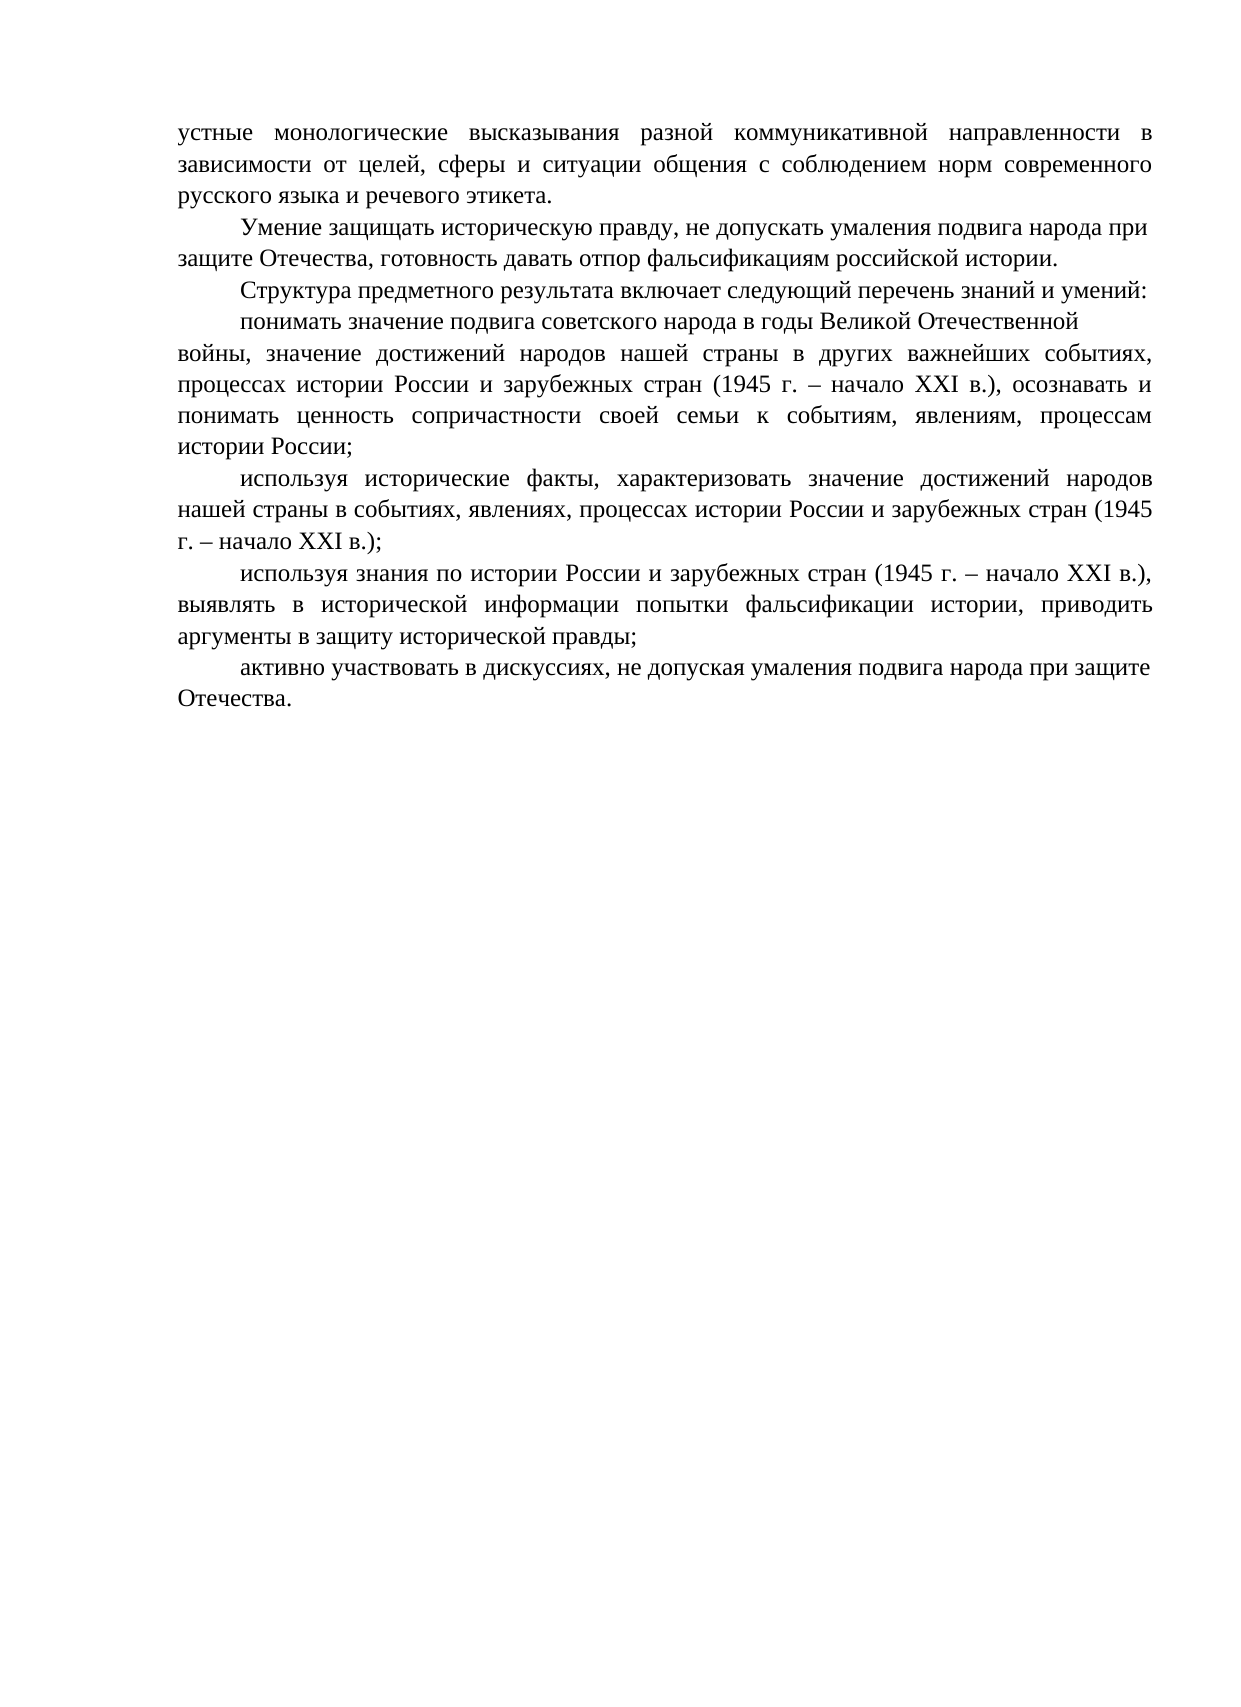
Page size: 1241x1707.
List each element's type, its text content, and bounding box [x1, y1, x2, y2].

text используя исторические факты, характеризовать значение достижений народов нашей страны в событиях, явлениях, процессах истории России и зарубежных стран (1945 г. – начало ХХI в.); [177, 463, 1153, 555]
text используя знания по истории России и зарубежных стран (1945 г. – начало ХХI в.), выявлять в исторической информации попытки фальсификации истории, приводить аргументы в защиту исторической правды; [177, 558, 1154, 649]
text войны, значение достижений народов нашей страны в других важнейших событиях, процессах истории России и зарубежных стран (1945 г. – начало ХХI в.), осознавать и понимать ценность сопричастности своей семьи к событиям, явлениям, процессам истории России; [177, 338, 1153, 460]
text Умение защищать историческую правду, не допускать умаления подвига народа при защите Отечества, готовность давать отпор фальсификациям российской истории. [177, 212, 1157, 272]
text активно участвовать в дискуссиях, не допуская умаления подвига народа при защите Отечества. [177, 652, 1157, 712]
text устные монологические высказывания разной коммуникативной направленности в зависимости от целей, сферы и ситуации общения с соблюдением норм современного русского языка и речевого этикета. [177, 117, 1153, 209]
text Структура предметного результата включает следующий перечень знаний и умений: понимать значение подвига советского народа в годы Великой Отечественной [240, 275, 1157, 335]
